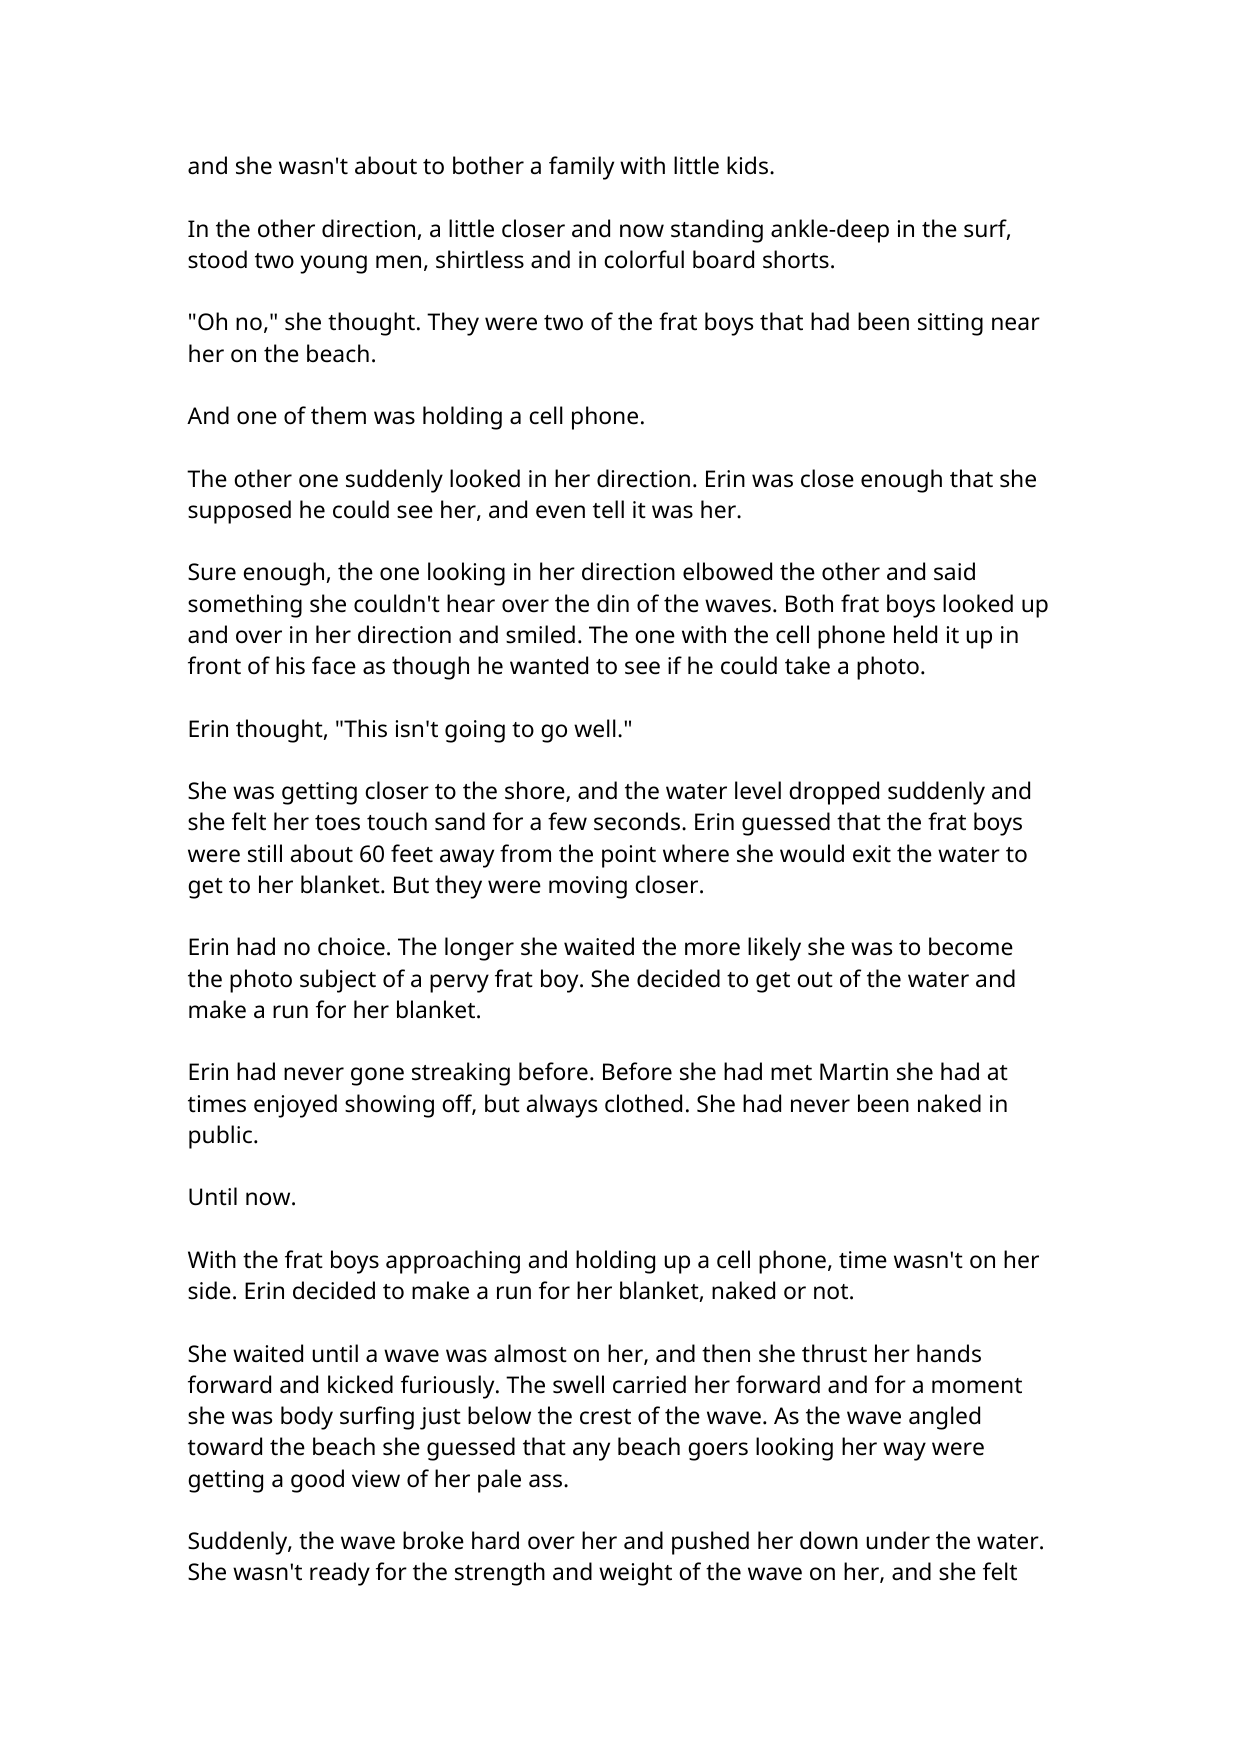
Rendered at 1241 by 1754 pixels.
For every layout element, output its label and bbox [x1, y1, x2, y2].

text [187, 150, 1053, 1587]
